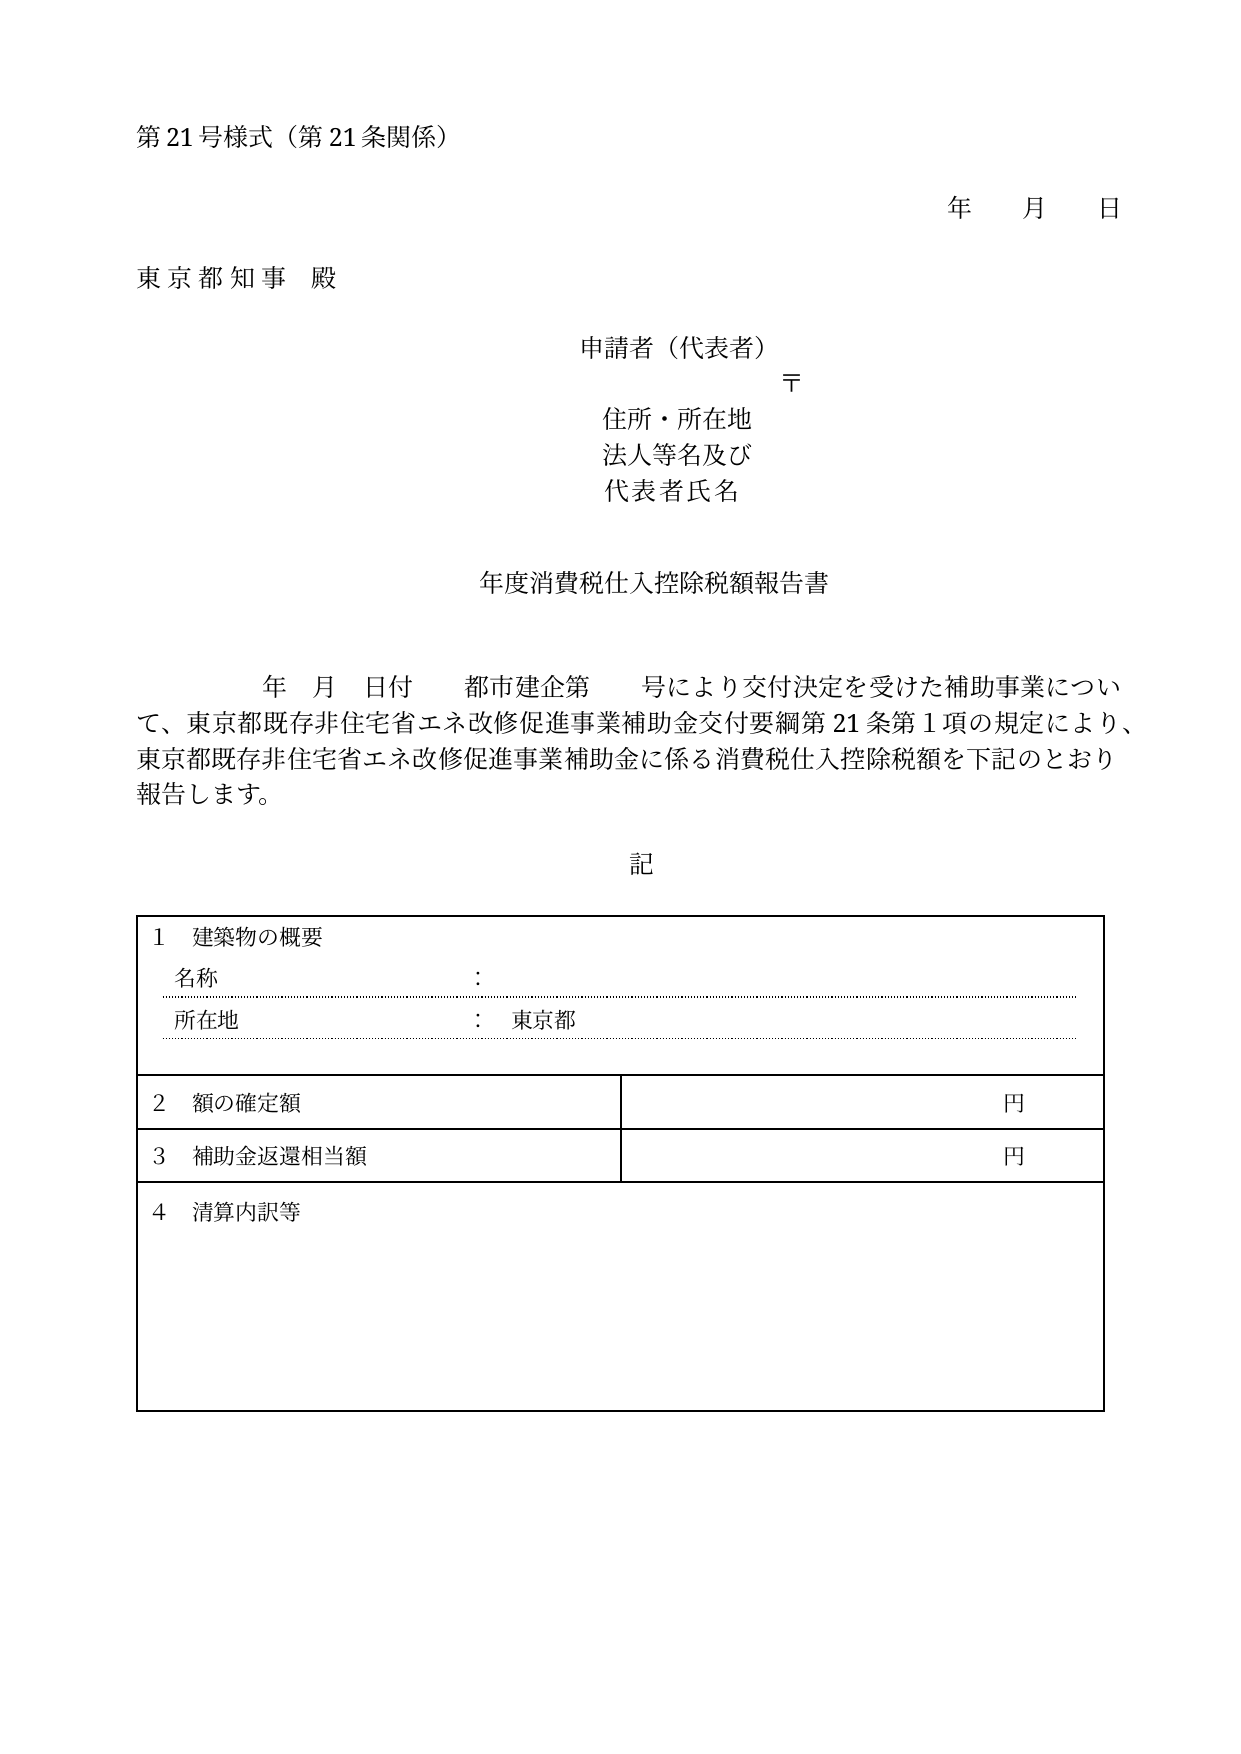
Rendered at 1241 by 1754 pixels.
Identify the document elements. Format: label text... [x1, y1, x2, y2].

text 東 京 都 知 事 殿 [136, 258, 1122, 294]
text 記 [136, 845, 1122, 881]
table_cell 円 [622, 1076, 1103, 1127]
text 〒 [136, 364, 1122, 400]
table_cell ２ 額の確定額 [138, 1076, 620, 1127]
table_cell ３ 補助金返還相当額 [138, 1130, 620, 1181]
text 第21号様式（第21条関係） [136, 118, 1122, 154]
text 年 月 日付 都市建企第 号により交付決定を受けた補助事業について、東京都既存非住宅省エネ改修促進事業補助金交付要綱第21条第１項の規定により、東京都既存非住宅省エネ改修促進事業補助金に係る消費税仕入控除税額を下記のとおり報告します。 [136, 667, 1122, 811]
table_cell ４ 清算内訳等 [138, 1183, 1103, 1409]
text 代表者氏名 [136, 472, 1122, 508]
text 申請者（代表者） [136, 328, 1122, 364]
text 年度消費税仕入控除税額報告書 [136, 563, 1122, 599]
table_header １ 建築物の概要 [138, 917, 1103, 1074]
table_cell 円 [622, 1130, 1103, 1181]
text 法人等名及び [136, 436, 1122, 472]
text 住所・所在地 [136, 400, 1122, 436]
text 年 月 日 [136, 188, 1122, 224]
